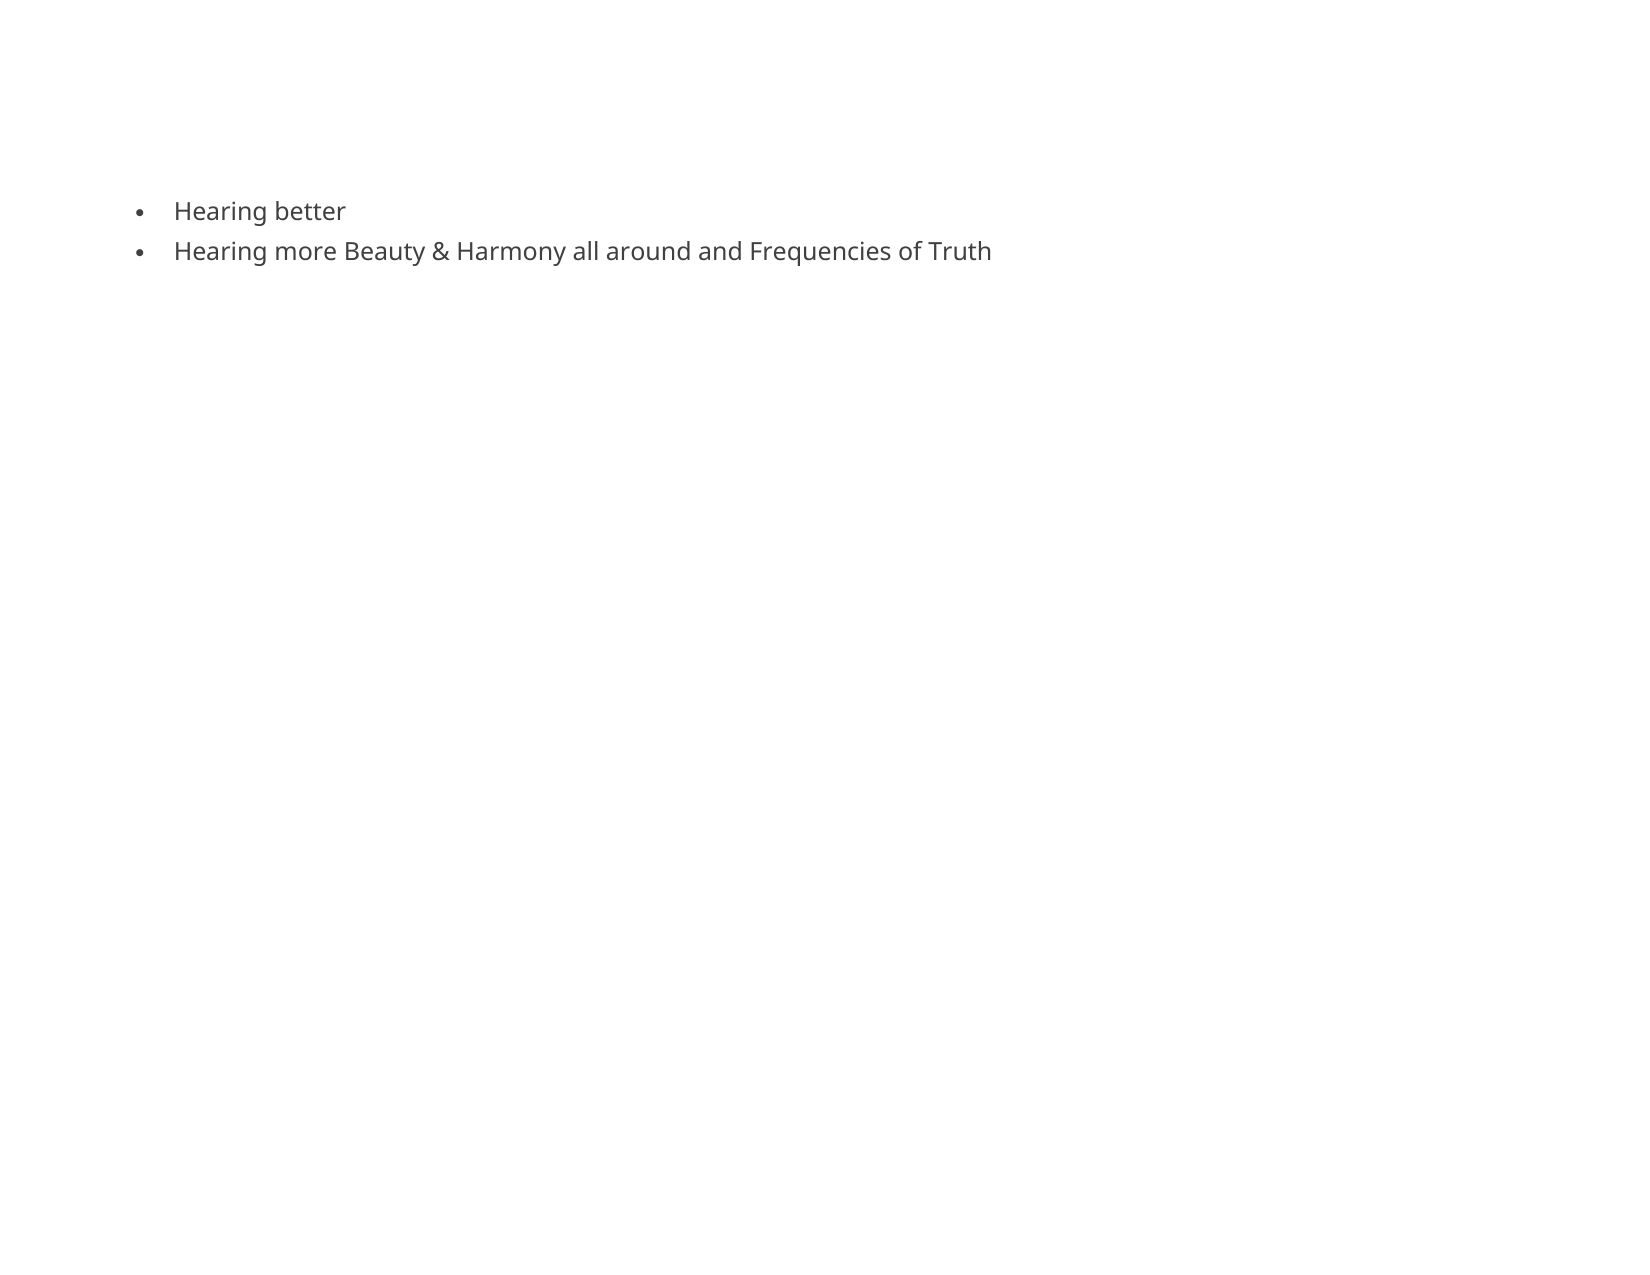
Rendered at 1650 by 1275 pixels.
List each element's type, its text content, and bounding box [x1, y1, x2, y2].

list Hearing more Beauty & Harmony all around and Frequencies of Truth [136, 227, 1500, 267]
list Hearing better [136, 187, 1500, 227]
